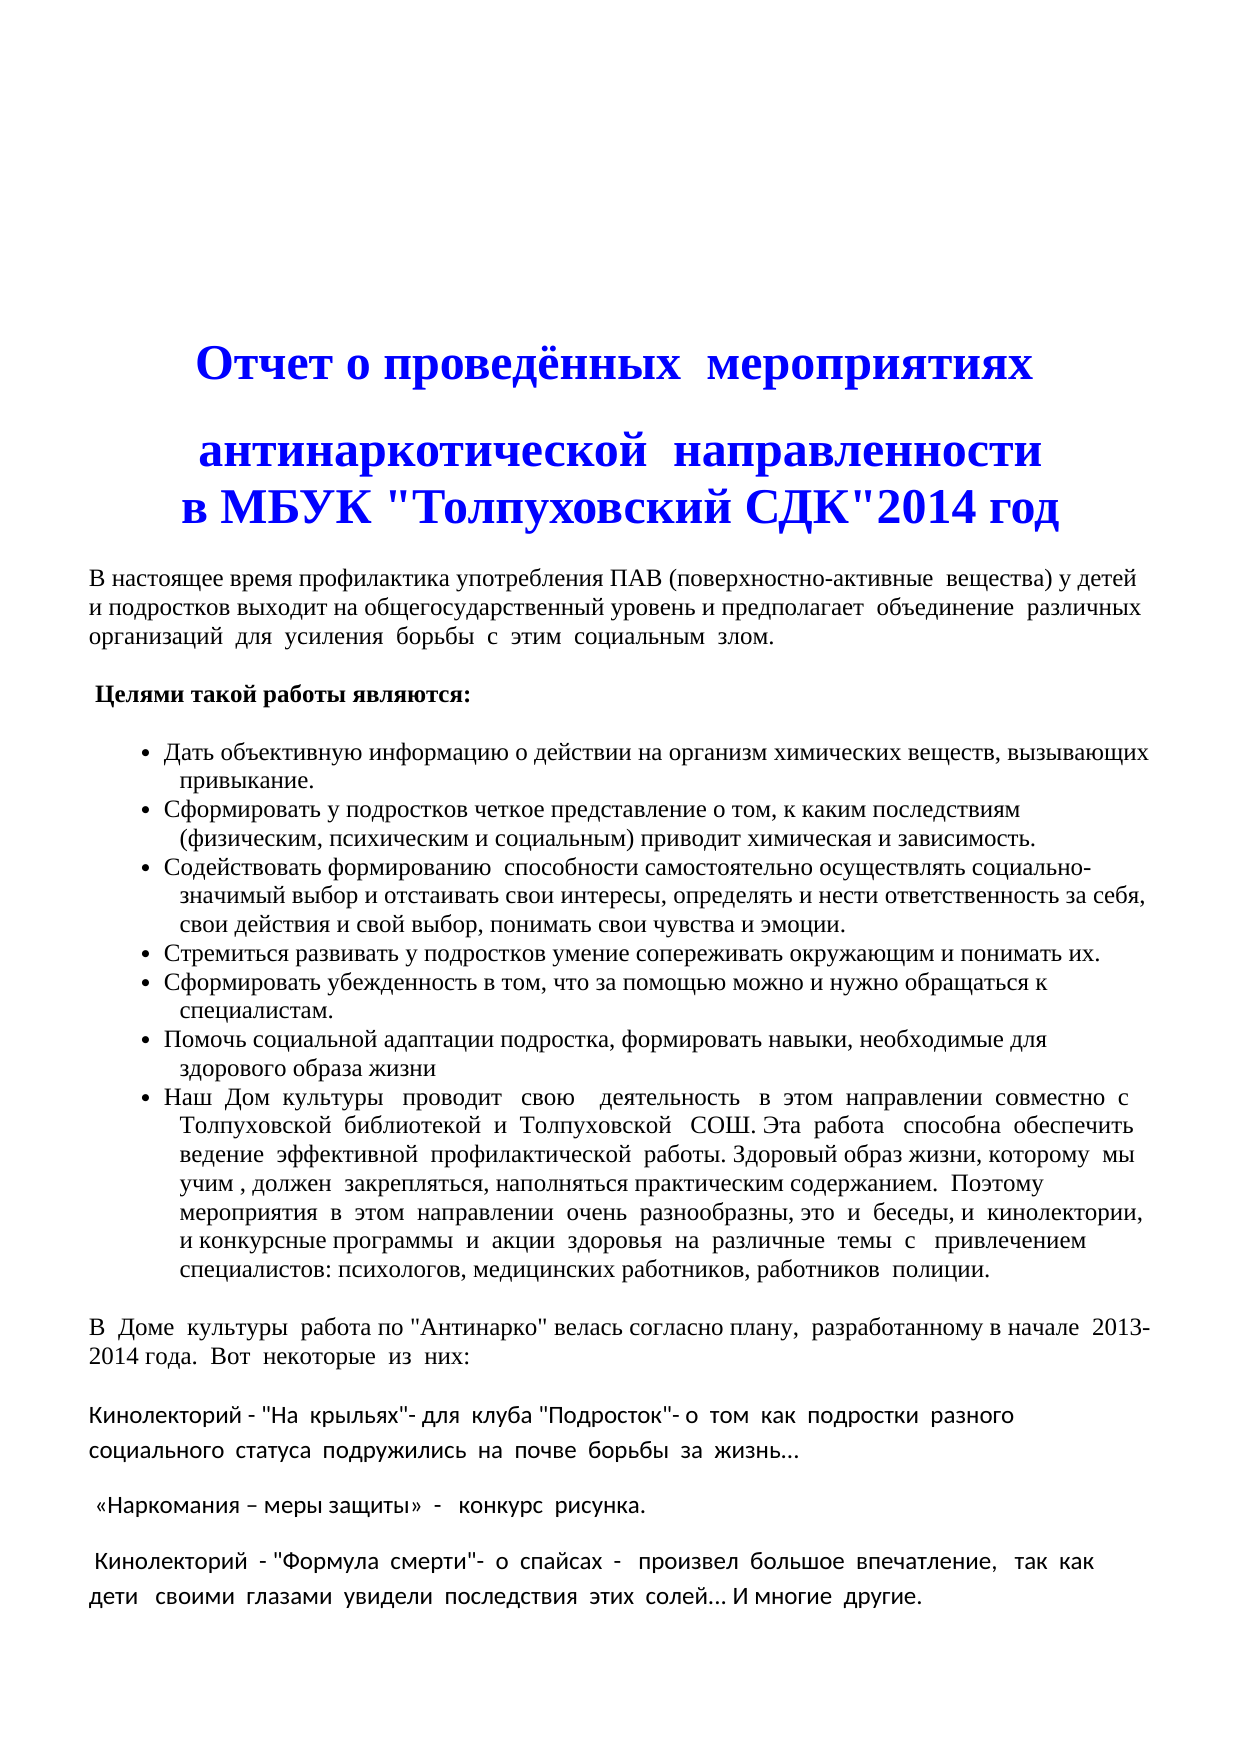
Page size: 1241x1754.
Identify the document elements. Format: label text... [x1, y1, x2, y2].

text В Доме культуры работа по "Антинарко" велась согласно плану, разработанному в начале 2013-2014 года. Вот некоторые из них: [89, 1312, 1152, 1370]
text «Наркомания – меры защиты» - конкурс рисунка. [89, 1490, 1152, 1520]
list Сформировать у подростков четкое представление о том, к каким последствиям (физическим, психическим и социальным) приводит химическая и зависимость. [142, 794, 1152, 852]
list Дать объективную информацию о действии на организм химических веществ, вызывающих привыкание. [142, 737, 1152, 794]
list Стремиться развивать у подростков умение сопереживать окружающим и понимать их. [142, 938, 1152, 967]
list Наш Дом культуры проводит свою деятельность в этом направлении совместно с Толпуховской библиотекой и Толпуховской СОШ. Эта работа способна обеспечить ведение эффективной профилактической работы. Здоровый образ жизни, которому мы учим , должен закрепляться, наполняться практическим содержанием. Поэтому мероприятия в этом направлении очень разнообразны, это и беседы, и кинолектории, и конкурсные программы и акции здоровья на различные темы с привлечением специалистов: психологов, медицинских работников, работников полиции. [142, 1082, 1152, 1283]
text Кинолекторий - "На крыльях"- для клуба "Подросток"- о том как подростки разного социального статуса подружились на почве борьбы за жизнь... [89, 1399, 1152, 1464]
text антинаркотической направленности в МБУК "Толпуховский СДК"2014 год [89, 419, 1152, 534]
text Целями такой работы являются: [89, 679, 1152, 708]
list Сформировать убежденность в том, что за помощью можно и нужно обращаться к специалистам. [142, 967, 1152, 1024]
list Содействовать формированию способности самостоятельно осуществлять социально-значимый выбор и отстаивать свои интересы, определять и нести ответственность за себя, свои действия и свой выбор, понимать свои чувства и эмоции. [142, 852, 1152, 938]
text Кинолекторий - "Формула смерти"- о спайсах - произвел большое впечатление, так как дети своими глазами увидели последствия этих солей... И многие другие. [89, 1546, 1152, 1611]
text Отчет о проведённых мероприятиях [89, 333, 1152, 390]
text В настоящее время профилактика употребления ПАВ (поверхностно-активные вещества) у детей и подростков выходит на общегосударственный уровень и предполагает объединение различных организаций для усиления борьбы с этим социальным злом. [89, 563, 1152, 650]
list Помочь социальной адаптации подростка, формировать навыки, необходимые для здорового образа жизни [142, 1024, 1152, 1082]
